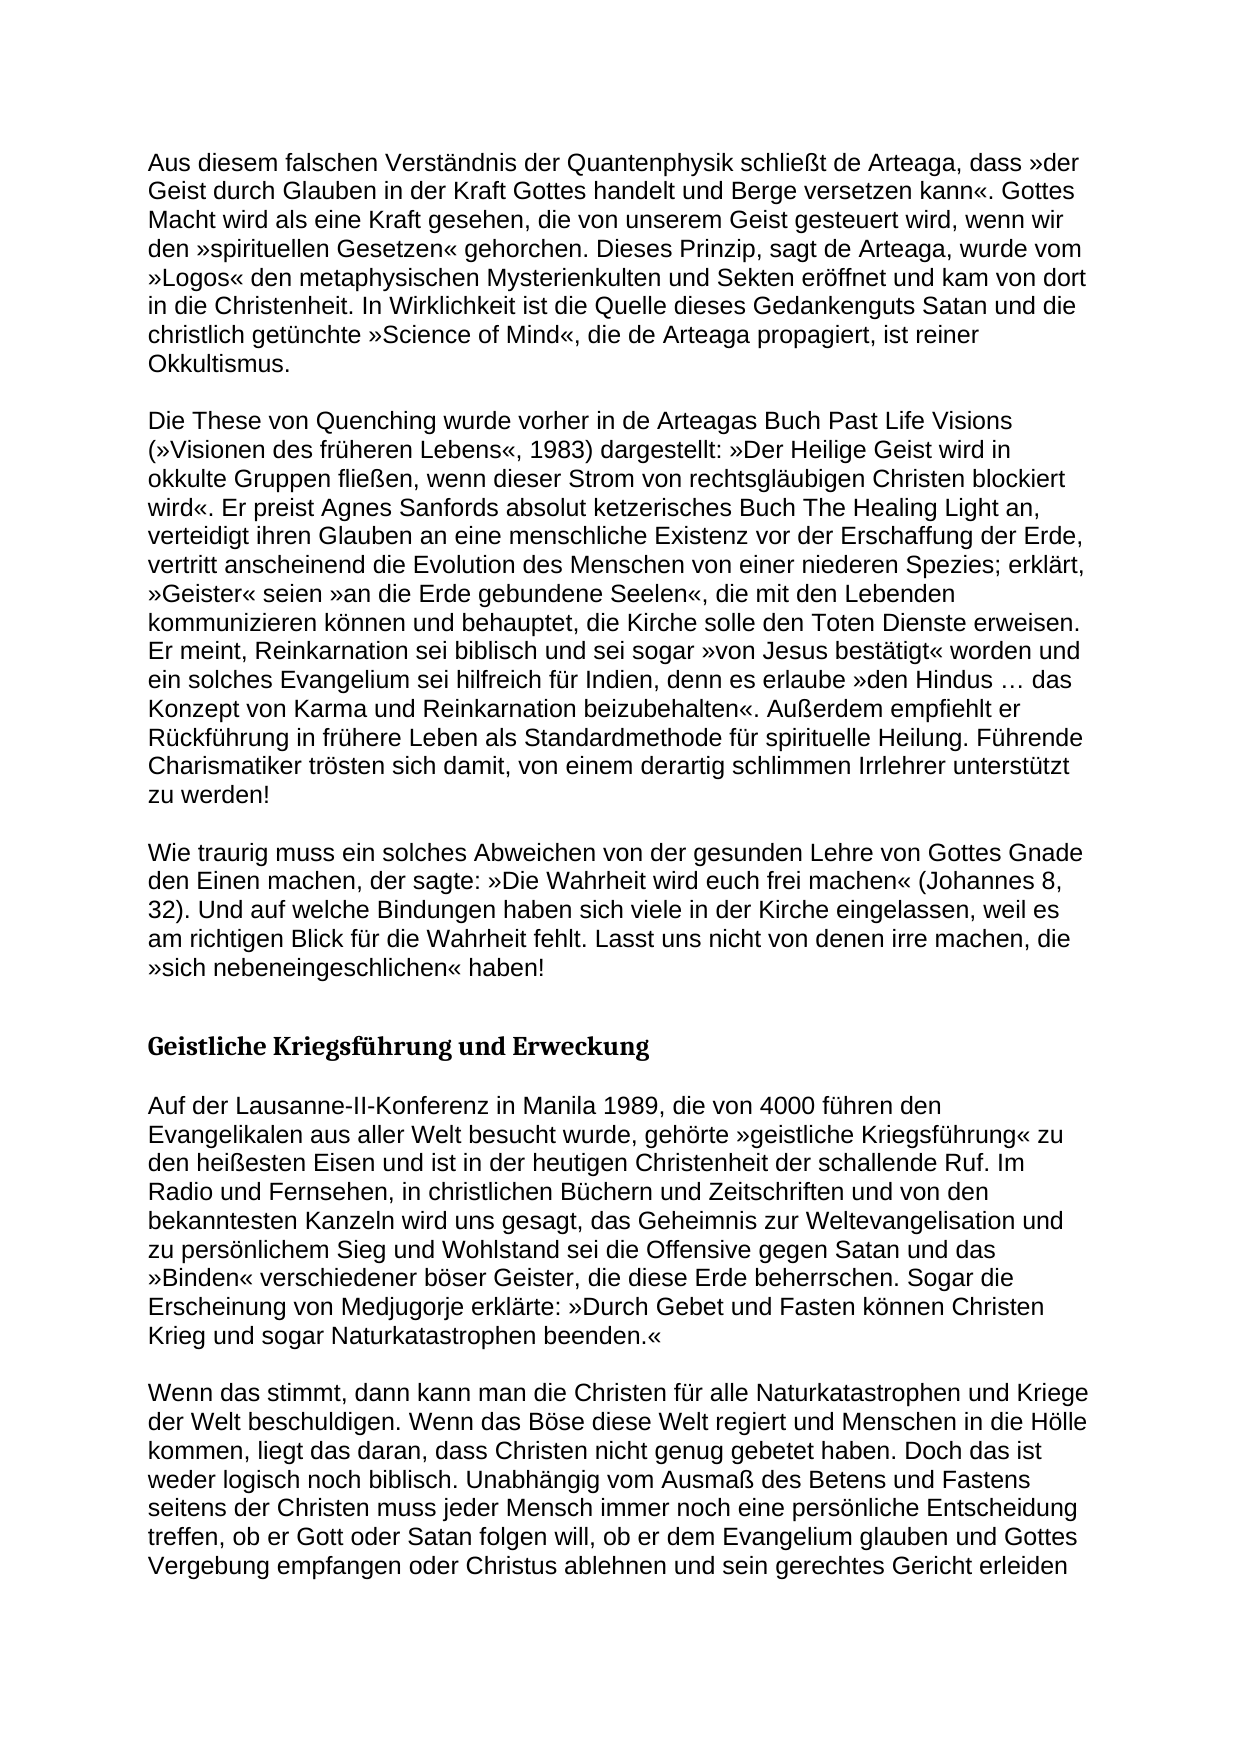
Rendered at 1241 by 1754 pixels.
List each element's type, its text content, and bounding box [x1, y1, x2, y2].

subtitle Geistliche Kriegsführung und Erweckung [148, 1031, 1093, 1062]
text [148, 1378, 1093, 1579]
text Aus diesem falschen Verständnis der Quantenphysik schließt de Arteaga, dass »der Geist durch Glauben in der Kraft Gottes handelt und Berge versetzen kann«. Gottes Macht wird als eine Kraft gesehen, die von unserem Geist gesteuert wird, wenn wir den »spirituellen Gesetzen« gehorchen. Dieses Prinzip, sagt de Arteaga, wurde vom »Logos« den metaphysischen Mysterienkulten und Sekten eröffnet und kam von dort in die Christenheit. In Wirklichkeit ist die Quelle dieses Gedankenguts Satan und die christlich getünchte »Science of Mind«, die de Arteaga propagiert, ist reiner Okkultismus. [148, 148, 1093, 378]
text Auf der Lausanne-II-Konferenz in Manila 1989, die von 4000 führen den Evangelikalen aus aller Welt besucht wurde, gehörte »geistliche Kriegsführung« zu den heißesten Eisen und ist in der heutigen Christenheit der schallende Ruf. Im Radio und Fernsehen, in christlichen Büchern und Zeitschriften und von den bekanntesten Kanzeln wird uns gesagt, das Geheimnis zur Weltevangelisation und zu persönlichem Sieg und Wohlstand sei die Offensive gegen Satan und das »Binden« verschiedener böser Geister, die diese Erde beherrschen. Sogar die Erscheinung von Medjugorje erklärte: »Durch Gebet und Fasten können Christen Krieg und sogar Naturkatastrophen beenden.« [148, 1091, 1093, 1349]
text Die These von Quenching wurde vorher in de Arteagas Buch Past Life Visions (»Visionen des früheren Lebens«, 1983) dargestellt: »Der Heilige Geist wird in okkulte Gruppen fließen, wenn dieser Strom von rechtsgläubigen Christen blockiert wird«. Er preist Agnes Sanfords absolut ketzerisches Buch The Healing Light an, verteidigt ihren Glauben an eine menschliche Existenz vor der Erschaffung der Erde, vertritt anscheinend die Evolution des Menschen von einer niederen Spezies; erklärt, »Geister« seien »an die Erde gebundene Seelen«, die mit den Lebenden kommunizieren können und behauptet, die Kirche solle den Toten Dienste erweisen. Er meint, Reinkarnation sei biblisch und sei sogar »von Jesus bestätigt« worden und ein solches Evangelium sei hilfreich für Indien, denn es erlaube »den Hindus … das Konzept von Karma und Reinkarnation beizubehalten«. Außerdem empfiehlt er Rückführung in frühere Leben als Standardmethode für spirituelle Heilung. Führende Charismatiker trösten sich damit, von einem derartig schlimmen Irrlehrer unterstützt zu werden! [148, 406, 1093, 809]
text Wie traurig muss ein solches Abweichen von der gesunden Lehre von Gottes Gnade den Einen machen, der sagte: »Die Wahrheit wird euch frei machen« (Johannes 8, 32). Und auf welche Bindungen haben sich viele in der Kirche eingelassen, weil es am richtigen Blick für die Wahrheit fehlt. Lasst uns nicht von denen irre machen, die »sich nebeneingeschlichen« haben! [148, 838, 1093, 981]
